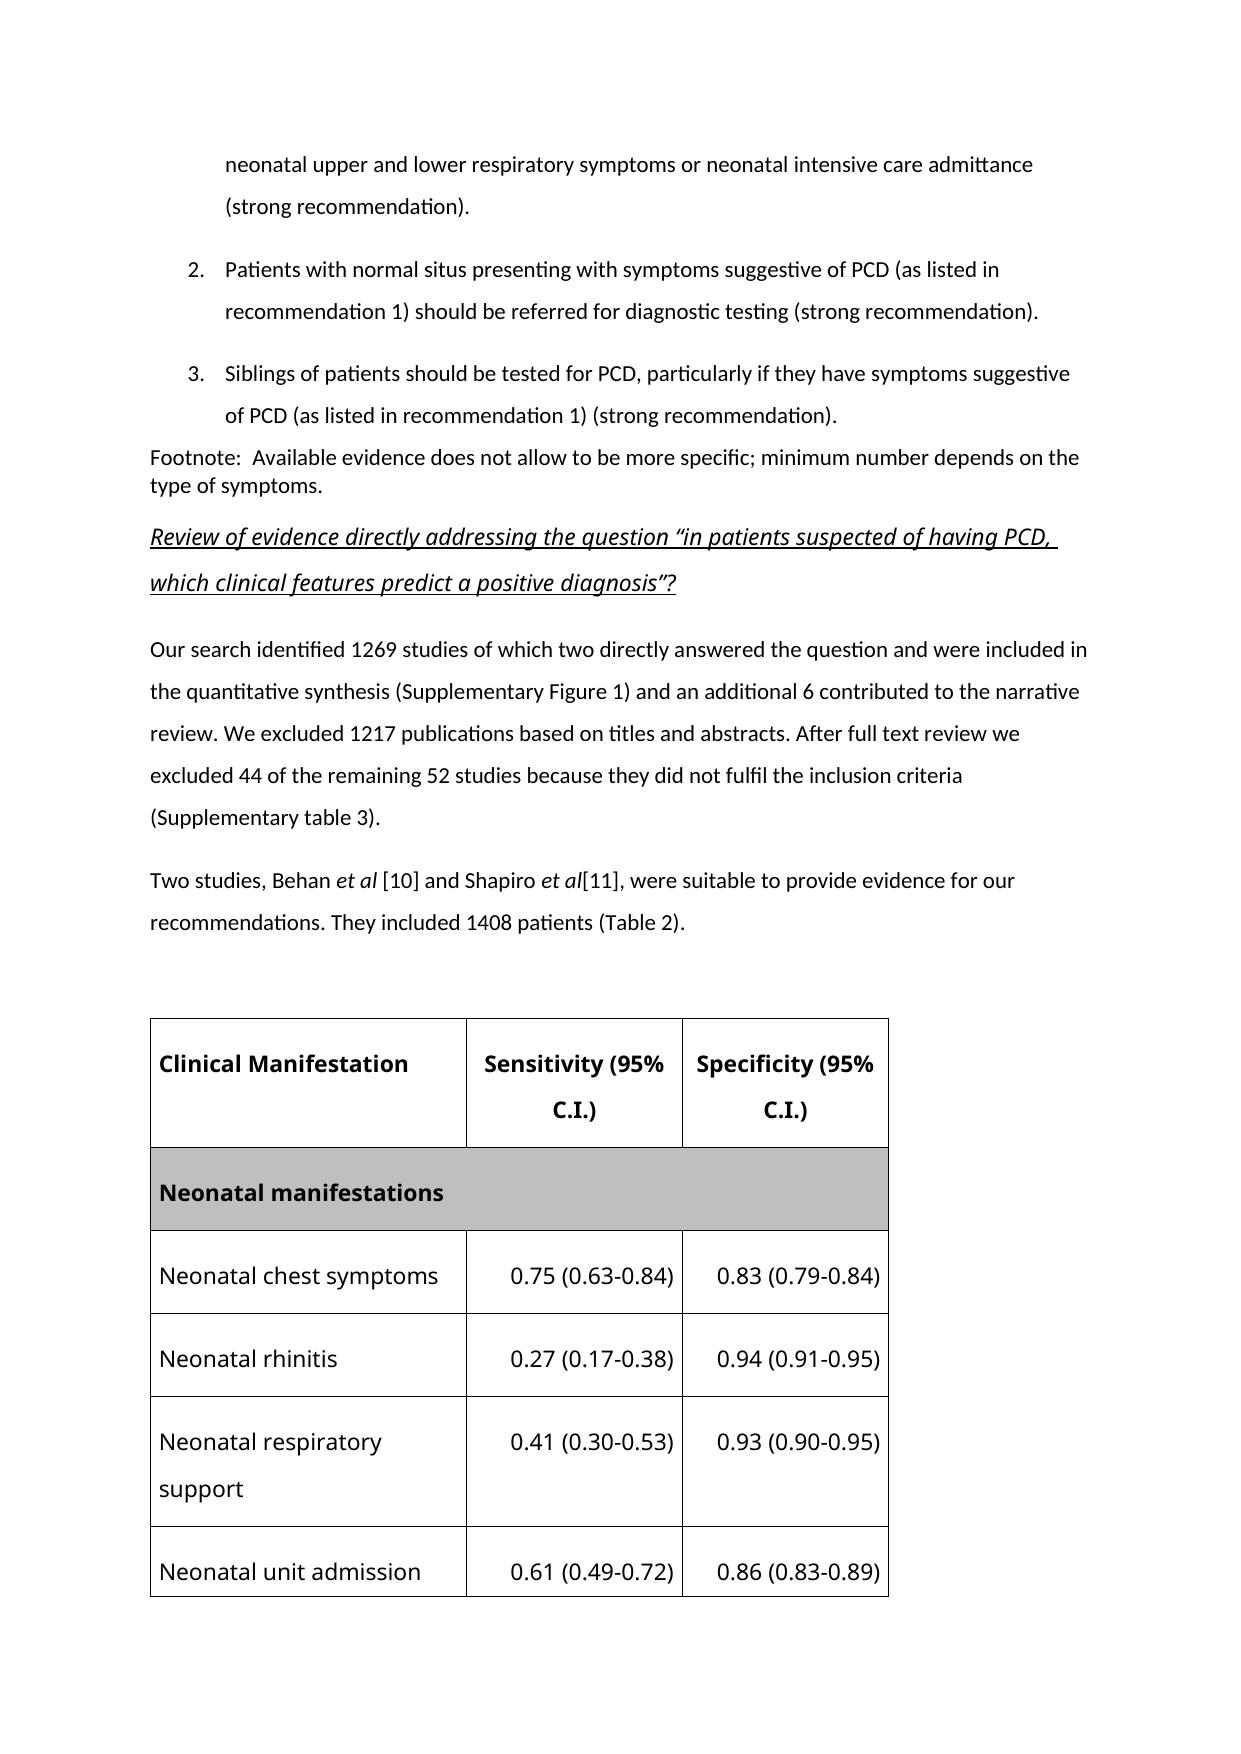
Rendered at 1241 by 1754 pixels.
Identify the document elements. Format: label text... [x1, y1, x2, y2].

text Our search identified 1269 studies of which two directly answered the question and were included in the quantitative synthesis (Supplementary Figure 1) and an additional 6 contributed to the narrative review. We excluded 1217 publications based on titles and abstracts. After full text review we excluded 44 of the remaining 52 studies because they did not fulfil the inclusion criteria (Supplementary table 3). [150, 635, 1090, 831]
text Review of evidence directly addressing the question “in patients suspected of having PCD, which clinical features predict a positive diagnosis”? [150, 520, 1090, 598]
table_cell 0.75 (0.63-0.84) [467, 1231, 682, 1313]
table_cell Neonatal rhinitis [151, 1314, 466, 1396]
table_cell Neonatal chest symptoms [151, 1231, 466, 1313]
table_cell 0.41 (0.30-0.53) [467, 1397, 682, 1526]
table_header Specificity (95% C.I.) [683, 1019, 888, 1147]
table_cell Neonatal respiratory support [151, 1397, 466, 1526]
table_cell 0.86 (0.83-0.89) [683, 1527, 888, 1596]
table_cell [151, 1527, 466, 1596]
table_cell 0.27 (0.17-0.38) [467, 1314, 682, 1396]
text Two studies, Behan et al [10] and Shapiro et al[11], were suitable to provide evidence for our recommendations. They included 1408 patients (Table 2). [150, 866, 1090, 936]
table_cell 0.61 (0.49-0.72) [467, 1527, 682, 1596]
table_header Sensitivity (95% C.I.) [467, 1019, 682, 1147]
table_header Clinical Manifestation [151, 1019, 466, 1147]
table_cell 0.94 (0.91-0.95) [683, 1314, 888, 1396]
table_cell Neonatal manifestations [151, 1148, 888, 1230]
table_cell 0.93 (0.90-0.95) [683, 1397, 888, 1526]
table_cell 0.83 (0.79-0.84) [683, 1231, 888, 1313]
